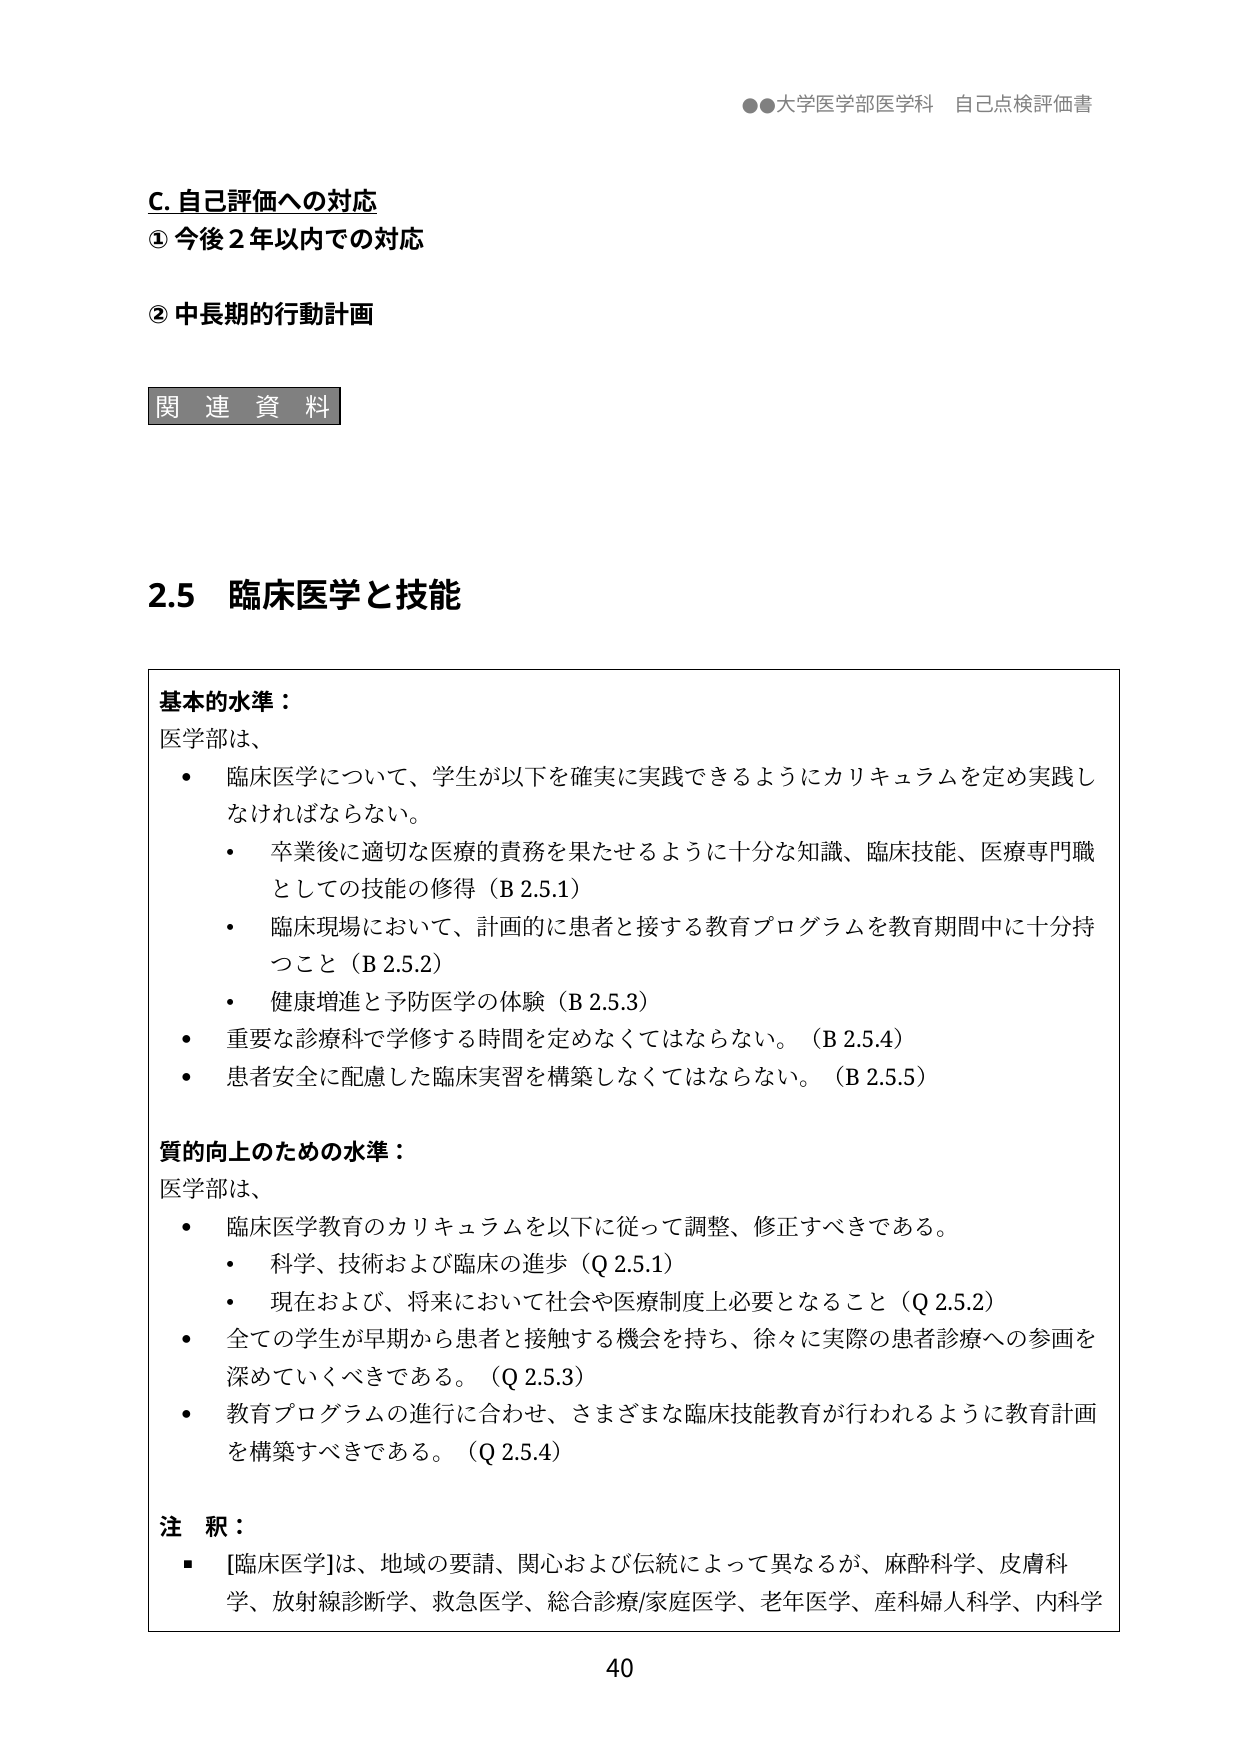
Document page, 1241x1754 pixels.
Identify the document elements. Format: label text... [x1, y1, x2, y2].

text ②中長期的行動計画 [148, 293, 1093, 331]
text C. 自己評価への対応 [148, 181, 1092, 218]
text ①今後２年以内での対応 [148, 218, 1093, 256]
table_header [149, 670, 1119, 1631]
subtitle 2.5 臨床医学と技能 [148, 556, 1092, 631]
text 関 連 資 料/ [148, 368, 1092, 443]
